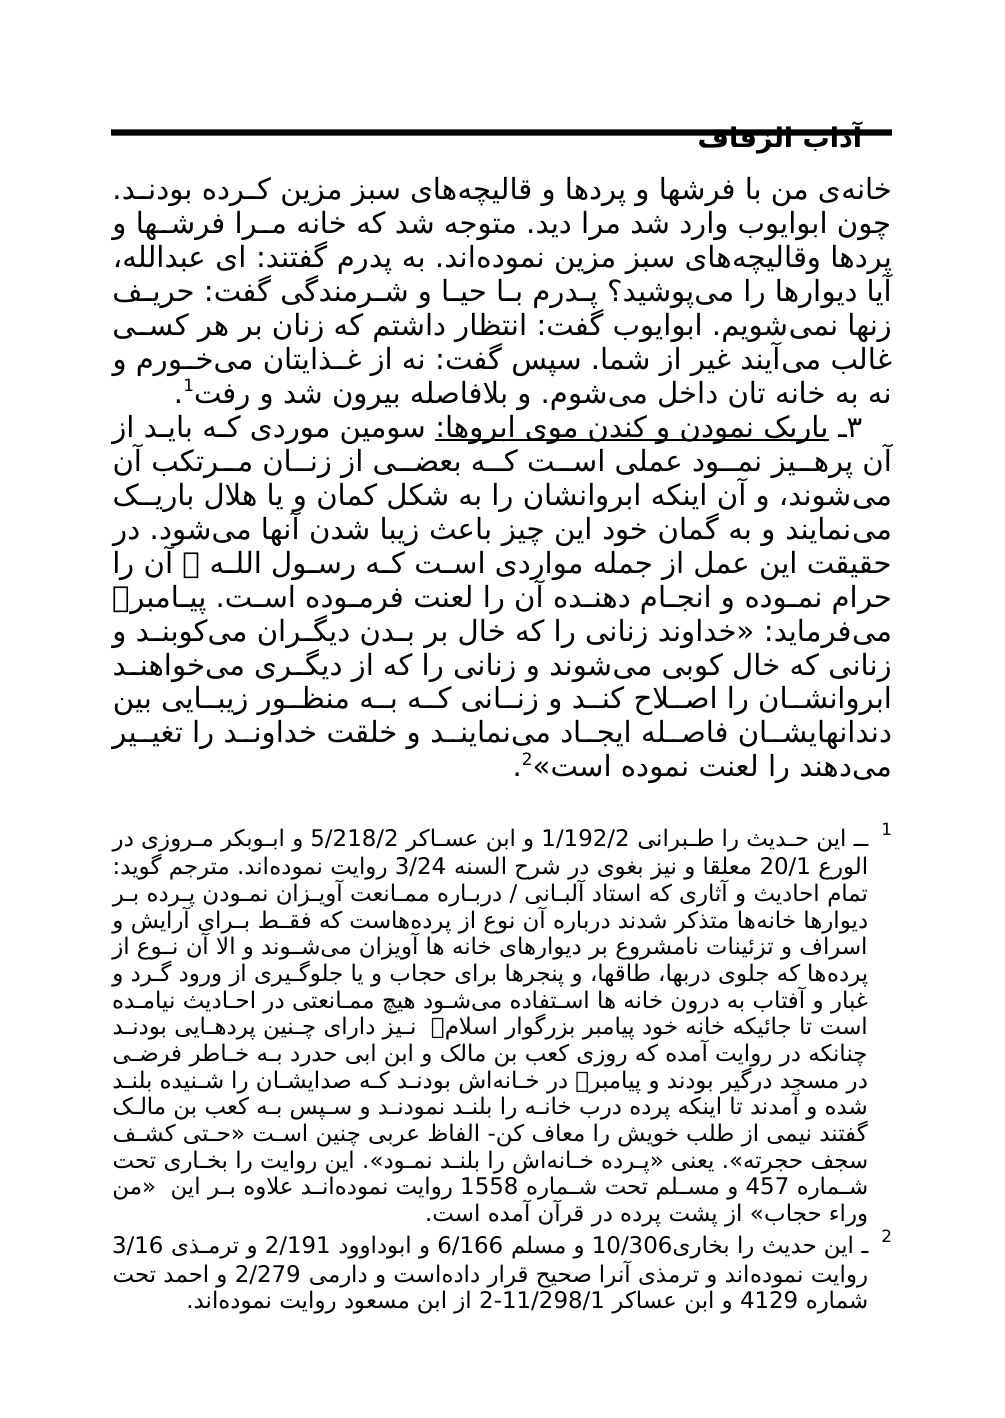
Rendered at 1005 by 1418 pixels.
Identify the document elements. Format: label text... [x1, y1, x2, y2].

text سالم بن عبدالله می‌گوید: که در حیات پدرم عروسی نمودم، پدرم، مردم را دعوت نمود. ابوایوب نیز جزء مدعوین بودند. خانه‌ی من با فرشها و پردها و قالیچه‌های سبز مزین کرده بودند. چون ابوایوب وارد شد مرا دید. متوجه شد که خانه مرا فرشها و پردها وقالیچه‌های سبز مزین نموده‌اند. به پدرم گفتند: ای عبدالله، آیا دیوارها را می‌پوشید؟ پدرم با حیا و شرمندگی گفت: حریف زنها نمی‌شویم. ابوایوب گفت: انتظار داشتم که زنان بر هر کسی غالب می‌آیند غیر از شما. سپس گفت: نه از غذایتان می‌خورم و نه به خانه تان داخل می‌شوم. و بلافاصله بیرون شد و رفت. [112, 172, 892, 410]
text ۳ـ باریک نمودن و کندن موی ابروها: سومین موردی که باید از آن پرهیز نمود عملی است که بعضی از زنان مرتکب آن می‌شوند، و آن اینکه ابروانشان را به شکل کمان و یا هلال باریک می‌نمایند و به گمان خود این چیز باعث زیبا شدن آنها می‌شود. در حقیقت این عمل از جمله مواردی است که رسول الله  آن را حرام نموده و انجام دهنده آن را لعنت فرموده است. پیامبر می‌فرماید: «خداوند زنانی را که خال بر بدن دیگران می‌کوبند و زنانی که خال کوبی می‌شوند و زنانی را که از دیگری می‌خواهند ابروانشان را اصلاح کند و زنانی که به منظور زیبایی بین دندانهایشان فاصله ایجاد می‌نمایند و خلقت خداوند را تغییر می‌دهند را لعنت نموده است». [112, 410, 892, 784]
